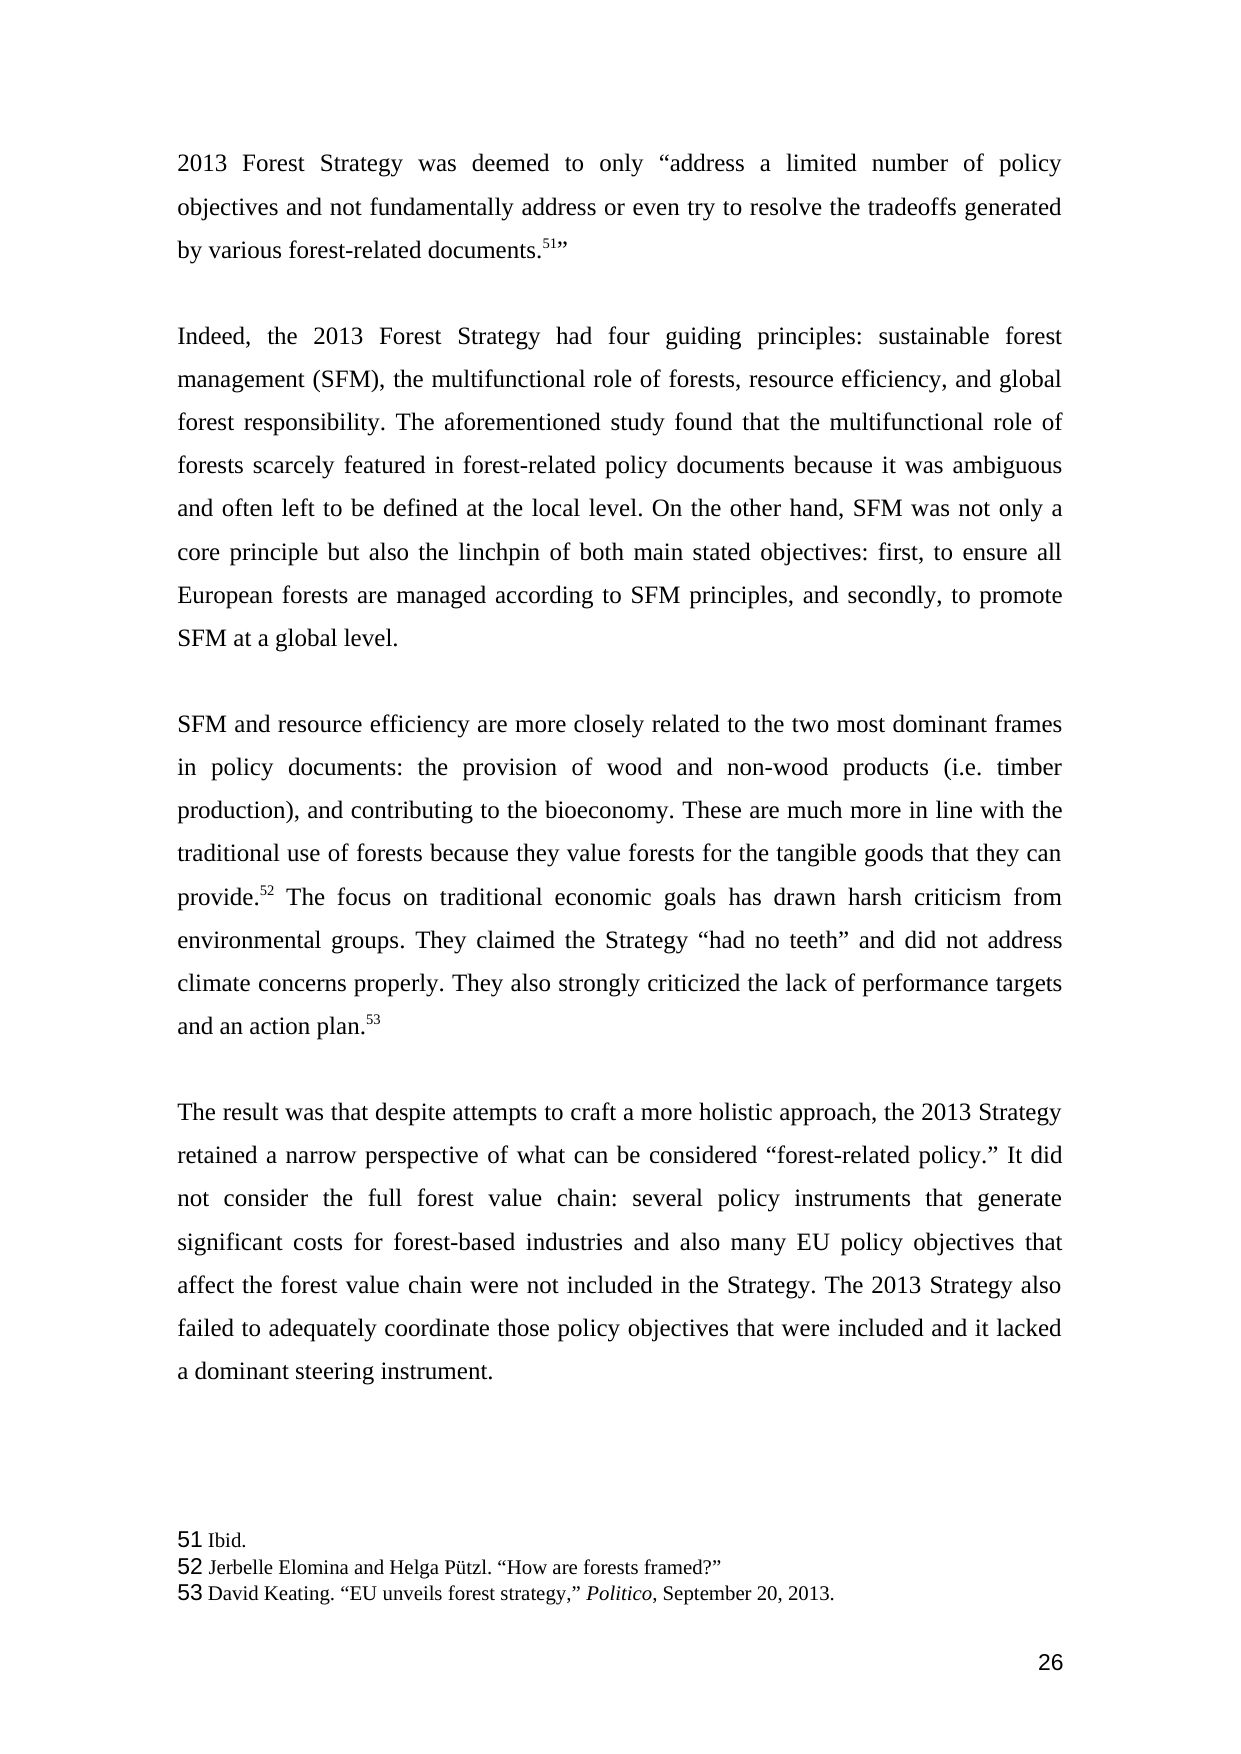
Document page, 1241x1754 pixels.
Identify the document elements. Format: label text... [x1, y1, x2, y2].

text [177, 148, 1063, 263]
text Indeed, the 2013 Forest Strategy had four guiding principles: sustainable forest management (SFM), the multifunctional role of forests, resource efficiency, and global forest responsibility. The aforementioned study found that the multifunctional role of forests scarcely featured in forest-related policy documents because it was ambiguous and often left to be defined at the local level. On the other hand, SFM was not only a core principle but also the linchpin of both main stated objectives: first, to ensure all European forests are managed according to SFM principles, and secondly, to promote SFM at a global level. [177, 321, 1063, 652]
text The result was that despite attempts to craft a more holistic approach, the 2013 Strategy retained a narrow perspective of what can be considered “forest-related policy.” It did not consider the full forest value chain: several policy instruments that generate significant costs for forest-based industries and also many EU policy objectives that affect the forest value chain were not included in the Strategy. The 2013 Strategy also failed to adequately coordinate those policy objectives that were included and it lacked a dominant steering instrument. [177, 1097, 1063, 1385]
text SFM and resource efficiency are more closely related to the two most dominant frames in policy documents: the provision of wood and non-wood products (i.e. timber production), and contributing to the bioeconomy. These are much more in line with the traditional use of forests because they value forests for the tangible goods that they can provide. The focus on traditional economic goals has drawn harsh criticism from environmental groups. They claimed the Strategy “had no teeth” and did not address climate concerns properly. They also strongly criticized the lack of performance targets and an action plan. [177, 709, 1063, 1040]
